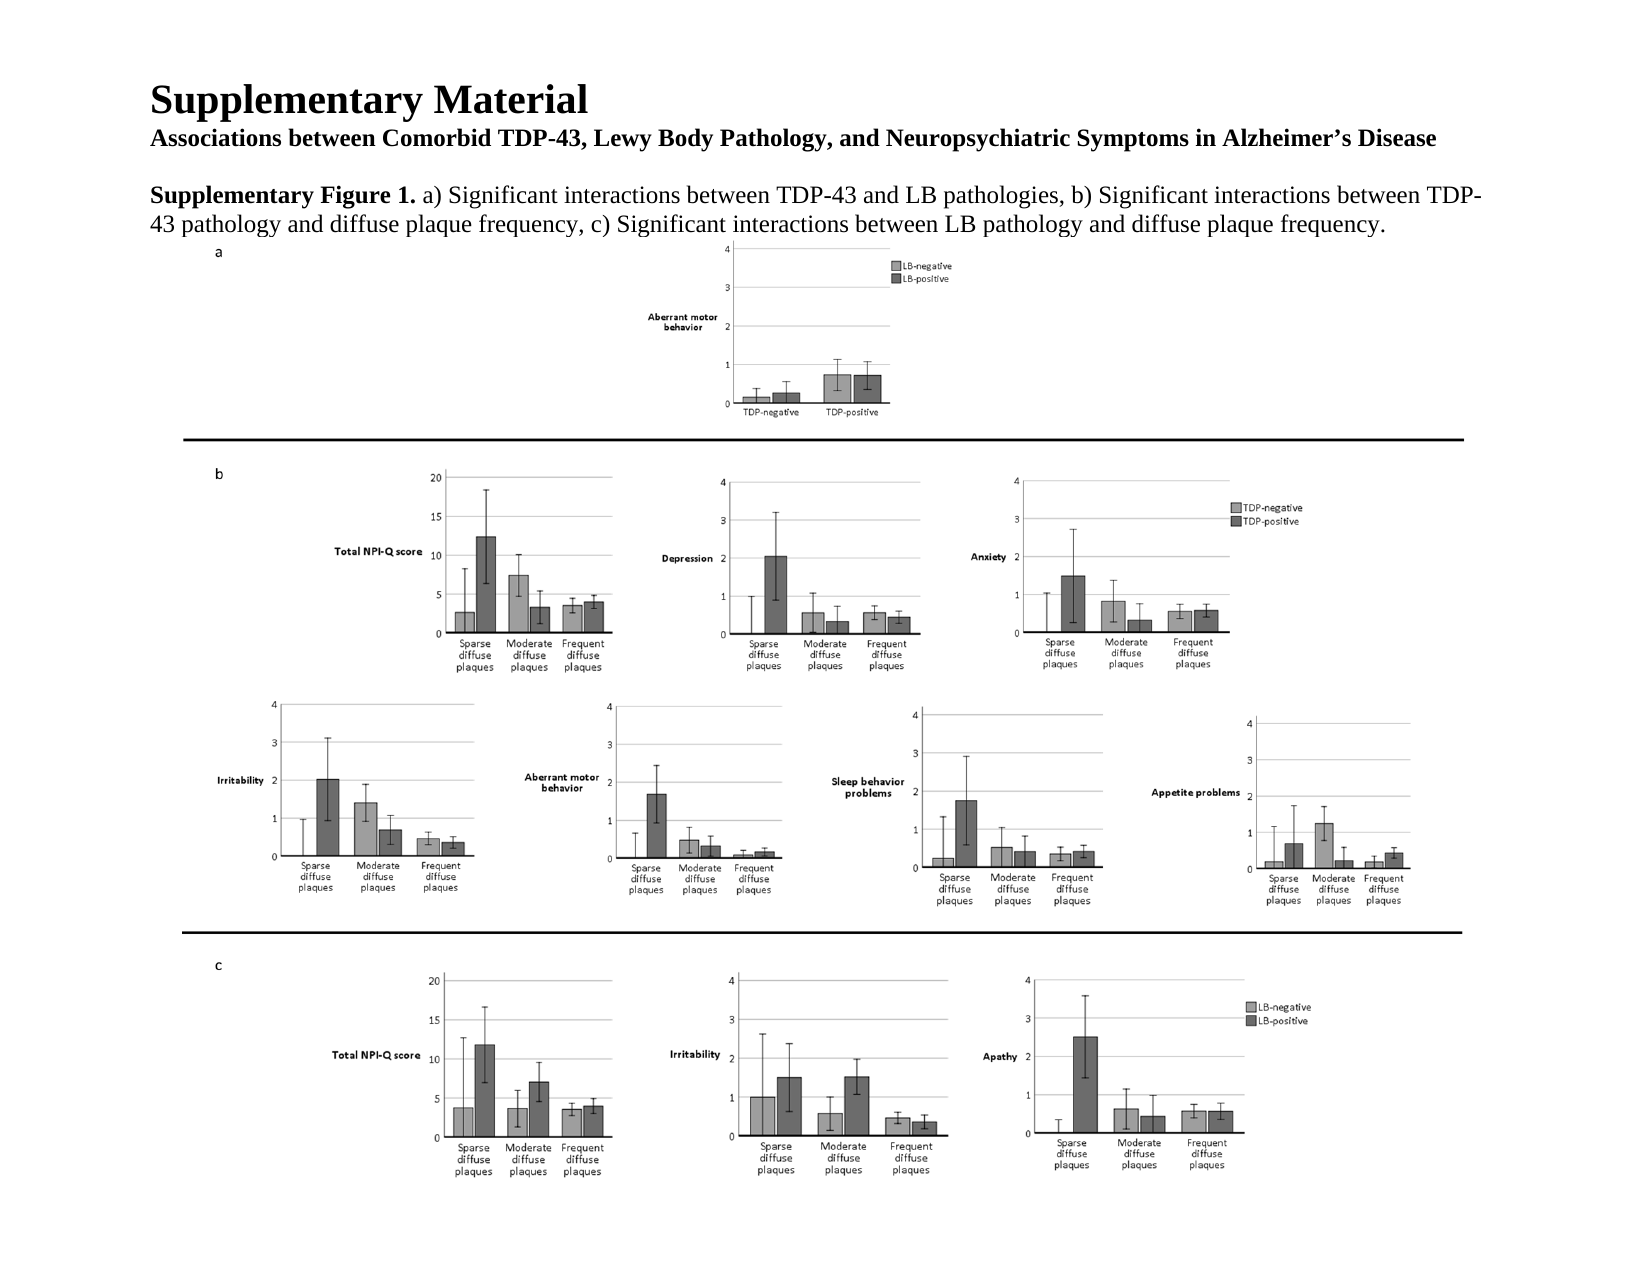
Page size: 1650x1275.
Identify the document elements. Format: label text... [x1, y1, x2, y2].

text Supplementary Figure 1. a) Significant interactions between TDP-43 and LB pathologies, b) Significant interactions between TDP-43 pathology and diffuse plaque frequency, c) Significant interactions between LB pathology and diffuse plaque frequency. [150, 180, 1500, 238]
picture [169, 237, 1481, 1180]
text Supplementary Material [150, 75, 1500, 123]
text Associations between Comorbid TDP-43, Lewy Body Pathology, and Neuropsychiatric Symptoms in Alzheimer’s Disease [150, 123, 1500, 152]
